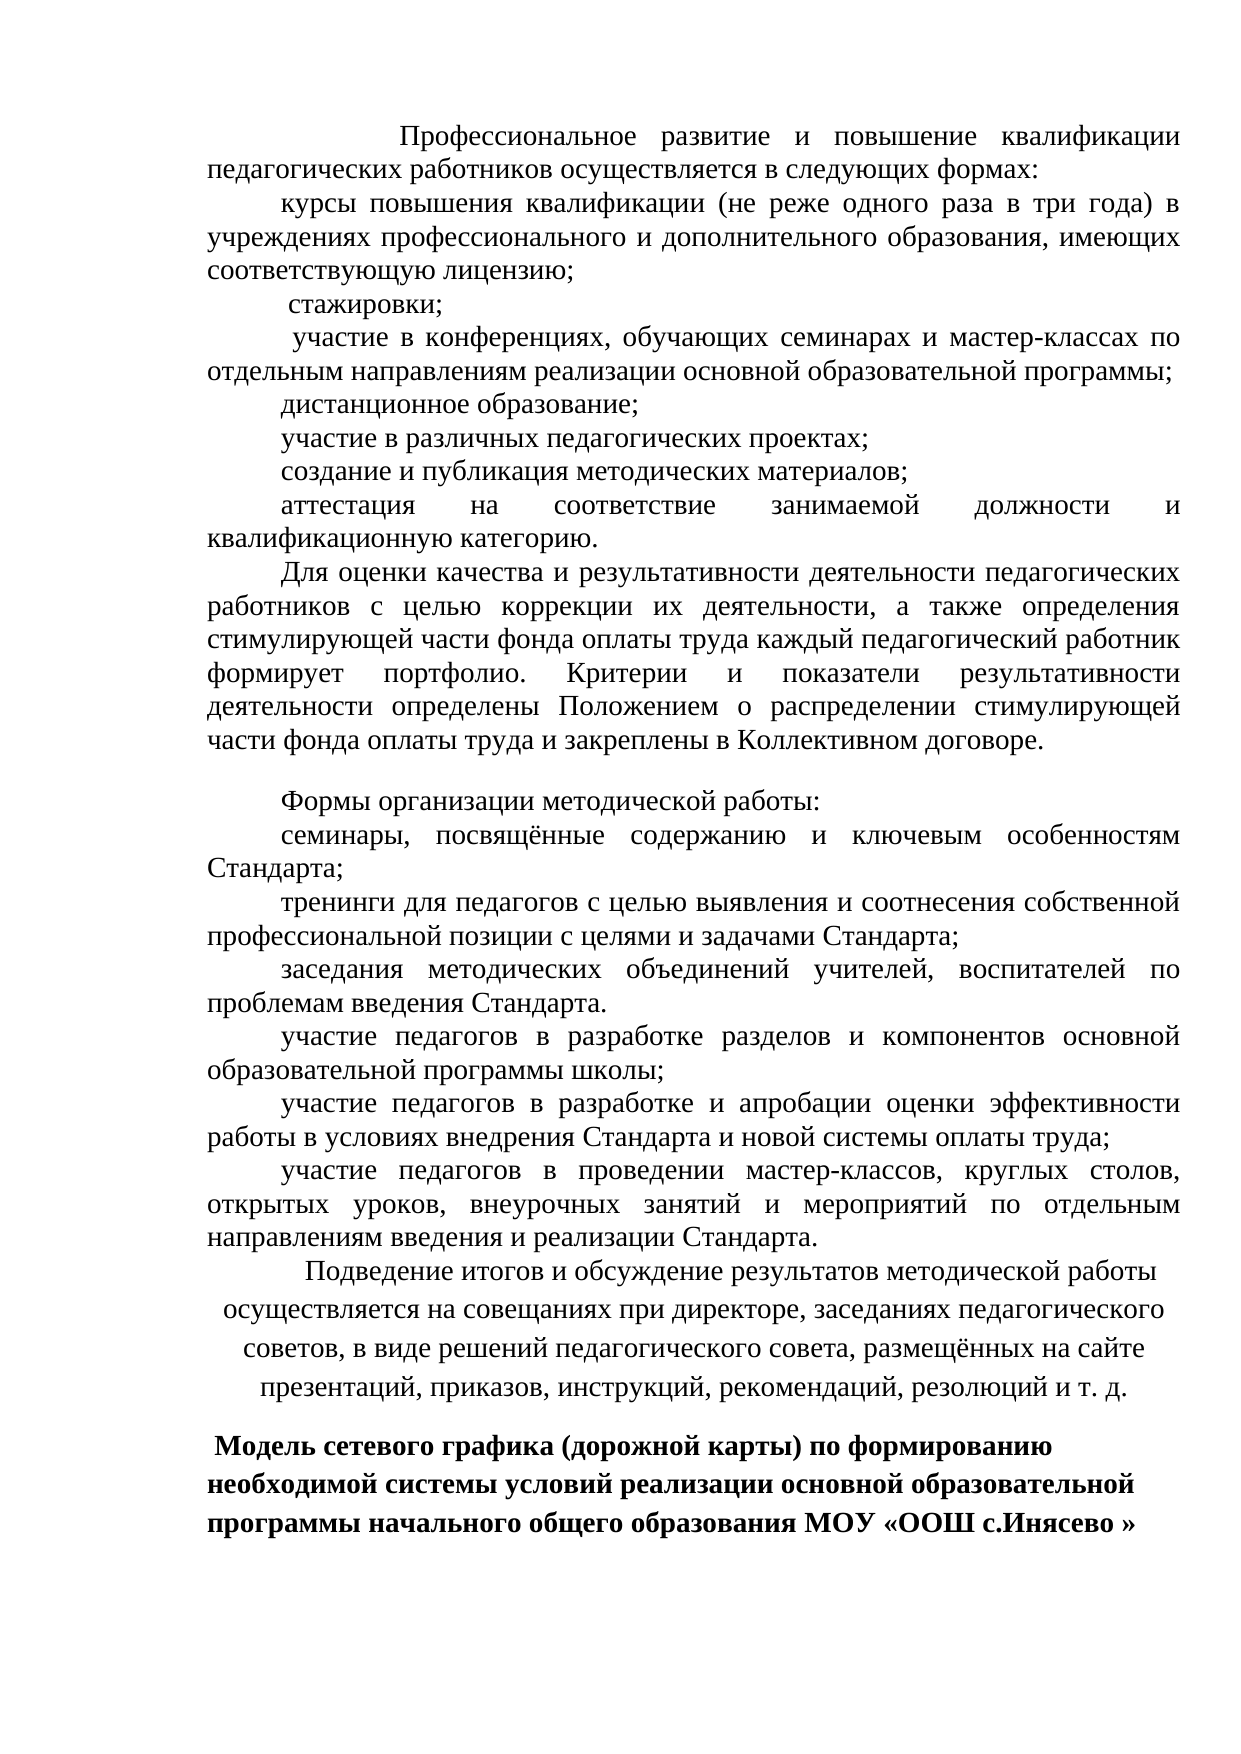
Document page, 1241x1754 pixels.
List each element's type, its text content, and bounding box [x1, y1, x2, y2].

text Модель сетевого графика (дорожной карты) по формированию необходимой системы условий реализации основной образовательной программы начального общего образования МОУ «ООШ с.Инясево » [207, 1428, 1181, 1539]
text заседания методических объединений учителей, воспитателей по проблемам введения Стандарта. [207, 951, 1181, 1018]
text стажировки; [207, 286, 1181, 319]
text Формы организации методической работы: [207, 783, 1181, 817]
text Для оценки качества и результативности деятельности педагогических работников с целью коррекции их деятельности, а также определения стимулирующей части фонда оплаты труда каждый педагогический работник формирует портфолио. Критерии и показатели результативности деятельности определены Положением о распределении стимулирующей части фонда оплаты труда и закреплены в Коллективном договоре. [207, 554, 1181, 755]
text аттестация на соответствие занимаемой должности и квалификационную категорию. [207, 487, 1181, 554]
text создание и публикация методических материалов; [207, 453, 1181, 487]
text участие педагогов в разработке и апробации оценки эффективности работы в условиях внедрения Стандарта и новой системы оплаты труда; [207, 1085, 1181, 1152]
text дистанционное образование; [207, 386, 1181, 420]
text семинары, посвящённые содержанию и ключевым особенностям Стандарта; [207, 817, 1181, 884]
text Подведение итогов и обсуждение результатов методической работы осуществляется на совещаниях при директоре, заседаниях педагогического советов, в виде решений педагогического совета, размещённых на сайте презентаций, приказов, инструкций, рекомендаций, резолюций и т. д. [207, 1253, 1181, 1402]
text участие педагогов в разработке разделов и компонентов основной образовательной программы школы; [207, 1018, 1181, 1085]
text участие в различных педагогических проектах; [207, 420, 1181, 453]
text участие педагогов в проведении мастер-классов, круглых столов, открытых уроков, внеурочных занятий и мероприятий по отдельным направлениям введения и реализации Стандарта. [207, 1152, 1181, 1253]
text курсы повышения квалификации (не реже одного раза в три года) в учреждениях профессионального и дополнительного образования, имеющих соответствующую лицензию; [207, 185, 1181, 286]
text тренинги для педагогов с целью выявления и соотнесения собственной профессиональной позиции с целями и задачами Стандарта; [207, 884, 1181, 951]
text Профессиональное развитие и повышение квалификации педагогических работников осуществляется в следующих формах: [207, 118, 1181, 185]
text участие в конференциях, обучающих семинарах и мастер-классах по отдельным направлениям реализации основной образовательной программы; [207, 319, 1181, 386]
